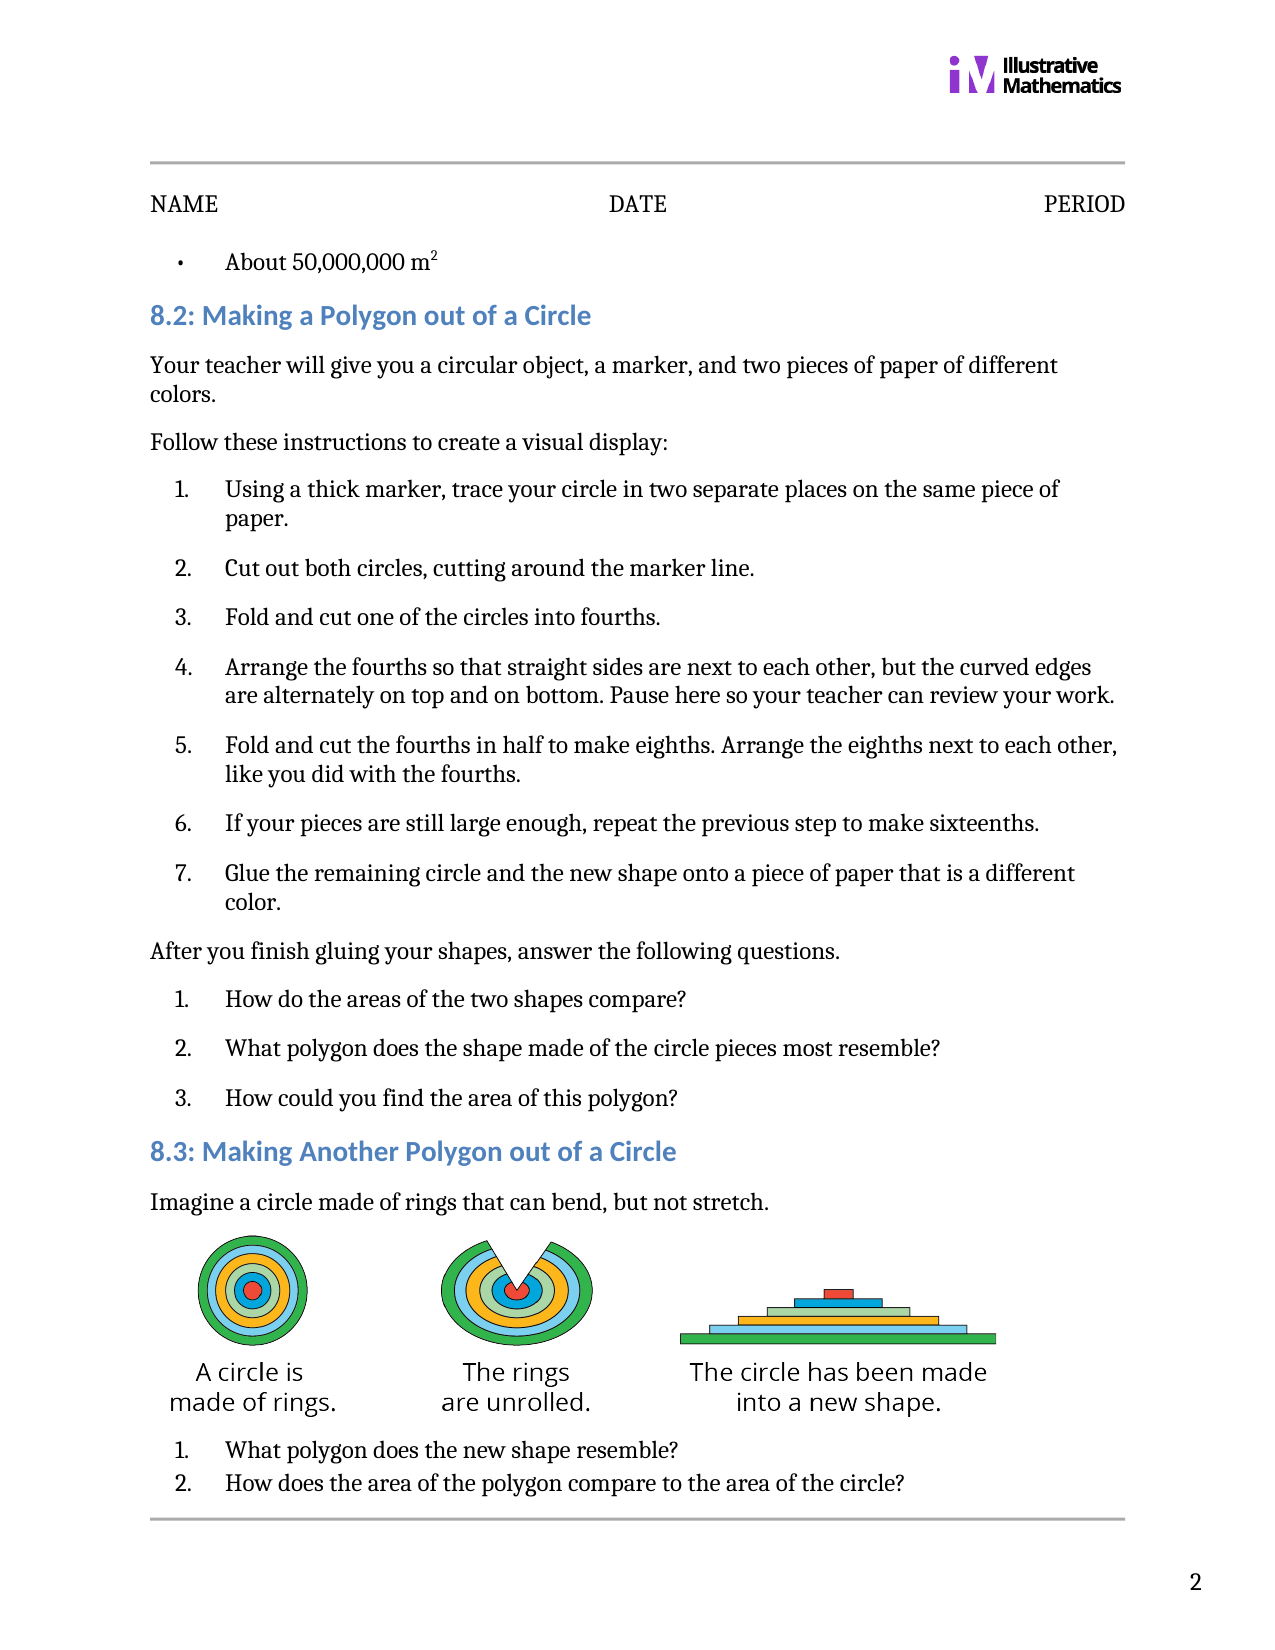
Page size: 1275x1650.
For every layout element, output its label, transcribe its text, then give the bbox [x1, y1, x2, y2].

text Imagine a circle made of rings that can bend, but not stretch. [150, 1188, 1125, 1217]
list What polygon does the new shape resemble? [175, 1436, 1125, 1465]
subtitle 8.2: Making a Polygon out of a Circle [150, 297, 1125, 333]
list Using a thick marker, trace your circle in two separate places on the same piece of paper. [175, 475, 1125, 533]
picture [949, 55, 1121, 93]
list Fold and cut the fourths in half to make eighths. Arrange the eighths next to each other, like you did with the fourths. [175, 731, 1125, 788]
list What polygon does the shape made of the circle pieces most resemble? [175, 1034, 1125, 1063]
picture [168, 1235, 997, 1418]
list Fold and cut one of the circles into fourths. [175, 603, 1125, 632]
list How could you find the area of this polygon? [175, 1084, 1125, 1113]
list Arrange the fourths so that straight sides are next to each other, but the curved edges are alternately on top and on bottom. Pause here so your teacher can review your work. [175, 653, 1125, 710]
list How do the areas of the two shapes compare? [175, 985, 1125, 1013]
list If your pieces are still large enough, repeat the previous step to make sixteenths. [175, 809, 1125, 838]
subtitle 8.3: Making Another Polygon out of a Circle [150, 1133, 1125, 1169]
text After you finish gluing your shapes, answer the following questions. [150, 937, 1125, 966]
text Your teacher will give you a circular object, a marker, and two pieces of paper of different colors. [150, 351, 1125, 409]
list Glue the remaining circle and the new shape onto a piece of paper that is a different color. [175, 859, 1125, 916]
list Cut out both circles, cutting around the marker line. [175, 553, 1125, 582]
list How does the area of the polygon compare to the area of the circle? [175, 1469, 1125, 1497]
text Follow these instructions to create a visual display: [150, 428, 1125, 456]
list About 50,000,000 m2 [175, 247, 1125, 276]
